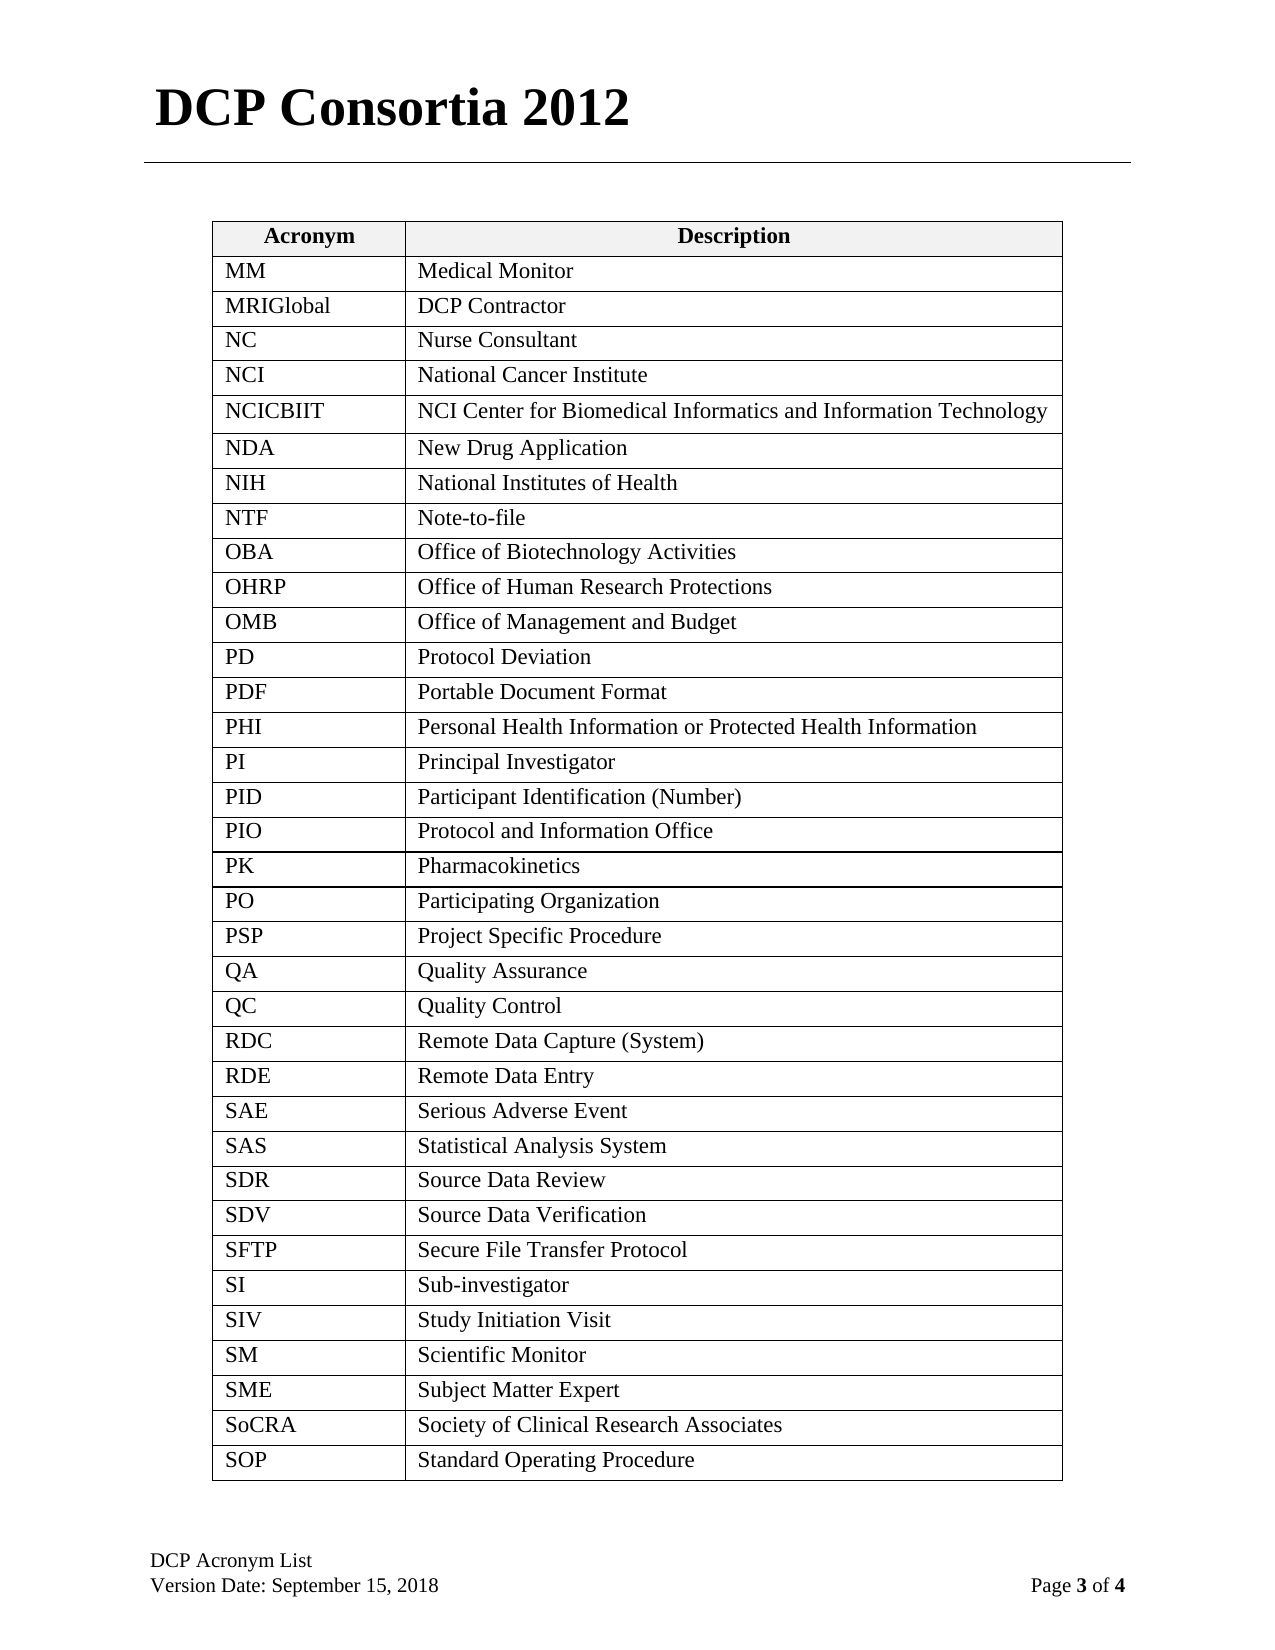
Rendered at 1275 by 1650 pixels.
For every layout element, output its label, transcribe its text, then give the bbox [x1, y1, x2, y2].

table_header Acronym [213, 222, 405, 256]
table_cell Subject Matter Expert [406, 1376, 1062, 1410]
table_cell NCI [213, 361, 405, 395]
table_cell PIO [213, 818, 405, 851]
table_cell Participating Organization [406, 888, 1062, 921]
table_cell Office of Management and Budget [406, 608, 1062, 642]
table_cell SFTP [213, 1236, 405, 1270]
table_cell SME [213, 1376, 405, 1410]
table_cell Secure File Transfer Protocol [406, 1236, 1062, 1270]
table_cell Study Initiation Visit [406, 1306, 1062, 1340]
table_cell SAS [213, 1132, 405, 1166]
table_cell NTF [213, 504, 405, 537]
table_cell PID [213, 783, 405, 817]
table_cell Society of Clinical Research Associates [406, 1411, 1062, 1445]
table_cell PO [213, 888, 405, 921]
table_cell Medical Monitor [406, 257, 1062, 291]
table_cell OHRP [213, 573, 405, 607]
table_cell PHI [213, 713, 405, 747]
table_cell SI [213, 1271, 405, 1305]
table_cell PD [213, 643, 405, 677]
table_cell New Drug Application [406, 434, 1062, 468]
table_cell Statistical Analysis System [406, 1132, 1062, 1166]
table_cell Note-to-file [406, 504, 1062, 537]
table_cell NDA [213, 434, 405, 468]
table_cell Sub-investigator [406, 1271, 1062, 1305]
table_cell Source Data Review [406, 1167, 1062, 1200]
table_cell SoCRA [213, 1411, 405, 1445]
table_cell RDC [213, 1027, 405, 1061]
table_cell Pharmacokinetics [406, 853, 1062, 886]
table_cell SDV [213, 1201, 405, 1235]
table_cell RDE [213, 1062, 405, 1096]
table_cell Personal Health Information or Protected Health Information [406, 713, 1062, 747]
table_cell NCI Center for Biomedical Informatics and Information Technology [406, 396, 1062, 433]
table_cell OBA [213, 539, 405, 572]
table_cell NC [213, 327, 405, 360]
table_cell MRIGlobal [213, 292, 405, 326]
table_cell SDR [213, 1167, 405, 1200]
table_cell Source Data Verification [406, 1201, 1062, 1235]
table_cell PI [213, 748, 405, 782]
table_cell SOP [213, 1446, 405, 1479]
table_cell PK [213, 853, 405, 886]
table_cell QC [213, 992, 405, 1026]
table_cell Serious Adverse Event [406, 1097, 1062, 1131]
table_cell Nurse Consultant [406, 327, 1062, 360]
table_cell SIV [213, 1306, 405, 1340]
table_header Description [406, 222, 1062, 256]
table_cell National Cancer Institute [406, 361, 1062, 395]
table_cell QA [213, 957, 405, 991]
table_cell Remote Data Entry [406, 1062, 1062, 1096]
table_cell OMB [213, 608, 405, 642]
table_cell Quality Assurance [406, 957, 1062, 991]
table_cell Office of Biotechnology Activities [406, 539, 1062, 572]
table_cell Principal Investigator [406, 748, 1062, 782]
table_cell Project Specific Procedure [406, 922, 1062, 956]
table_cell PSP [213, 922, 405, 956]
table_cell Protocol Deviation [406, 643, 1062, 677]
table_cell Office of Human Research Protections [406, 573, 1062, 607]
table_cell Scientific Monitor [406, 1341, 1062, 1375]
table_cell National Institutes of Health [406, 469, 1062, 502]
table_cell SAE [213, 1097, 405, 1131]
table_cell Remote Data Capture (System) [406, 1027, 1062, 1061]
table_cell DCP Contractor [406, 292, 1062, 326]
table_cell NCICBIIT [213, 396, 405, 433]
table_cell NIH [213, 469, 405, 502]
table_cell Portable Document Format [406, 678, 1062, 712]
table_cell SM [213, 1341, 405, 1375]
table_cell Quality Control [406, 992, 1062, 1026]
table_cell Standard Operating Procedure [406, 1446, 1062, 1479]
table_cell Participant Identification (Number) [406, 783, 1062, 817]
table_cell Protocol and Information Office [406, 818, 1062, 851]
table_cell MM [213, 257, 405, 291]
table_cell PDF [213, 678, 405, 712]
